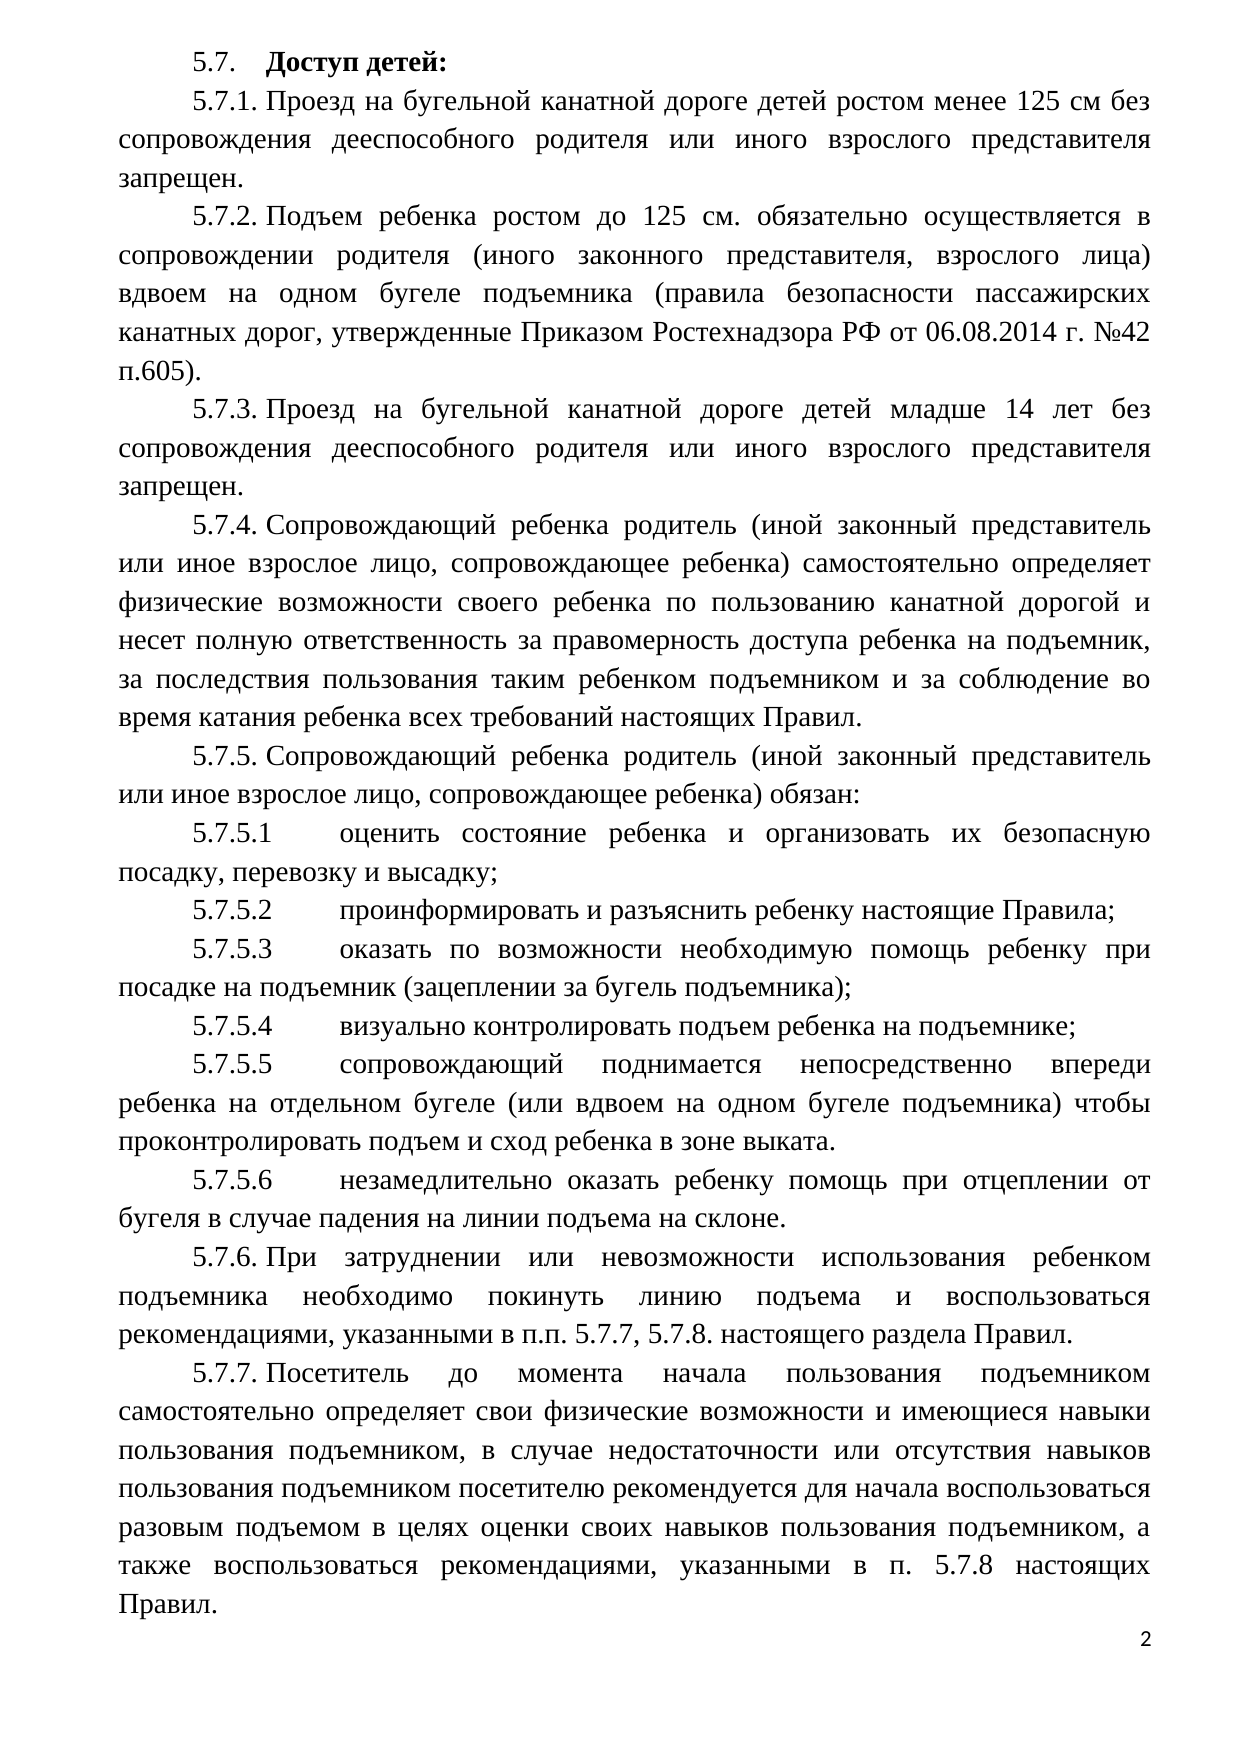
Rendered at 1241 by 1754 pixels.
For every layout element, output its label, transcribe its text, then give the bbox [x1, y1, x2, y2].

list оценить состояние ребенка и организовать их безопасную посадку, перевозку и высадку; [118, 815, 1152, 887]
list проинформировать и разъяснить ребенку настоящие Правила; [118, 892, 1152, 926]
list Проезд на бугельной канатной дороге детей младше 14 лет без сопровождения дееспособного родителя или иного взрослого представителя запрещен. [118, 391, 1152, 502]
list При затруднении или невозможности использования ребенком подъемника необходимо покинуть линию подъема и воспользоваться рекомендациями, указанными в п.п. 5.7.7, 5.7.8. настоящего раздела Правил. [118, 1239, 1152, 1350]
list Посетитель до момента начала пользования подъемником самостоятельно определяет свои физические возможности и имеющиеся навыки пользования подъемником, в случае недостаточности или отсутствия навыков пользования подъемником посетителю рекомендуется для начала воспользоваться разовым подъемом в целях оценки своих навыков пользования подъемником, а также воспользоваться рекомендациями, указанными в п. 5.7.8 настоящих Правил. [118, 1355, 1152, 1619]
list незамедлительно оказать ребенку помощь при отцеплении от бугеля в случае падения на линии подъема на склоне. [118, 1162, 1152, 1234]
list сопровождающий поднимается непосредственно впереди ребенка на отдельном бугеле (или вдвоем на одном бугеле подъемника) чтобы проконтролировать подъем и сход ребенка в зоне выката. [118, 1046, 1152, 1157]
list Проезд на бугельной канатной дороге детей ростом менее 125 см без сопровождения дееспособного родителя или иного взрослого представителя запрещен. [118, 83, 1152, 193]
list Доступ детей: [118, 44, 1152, 78]
list Сопровождающий ребенка родитель (иной законный представитель или иное взрослое лицо, сопровождающее ребенка) обязан: [118, 738, 1152, 810]
list Сопровождающий ребенка родитель (иной законный представитель или иное взрослое лицо, сопровождающее ребенка) самостоятельно определяет физические возможности своего ребенка по пользованию канатной дорогой и несет полную ответственность за правомерность доступа ребенка на подъемник, за последствия пользования таким ребенком подъемником и за соблюдение во время катания ребенка всех требований настоящих Правил. [118, 507, 1152, 733]
list Подъем ребенка ростом до 125 см. обязательно осуществляется в сопровождении родителя (иного законного представителя, взрослого лица) вдвоем на одном бугеле подъемника (правила безопасности пассажирских канатных дорог, утвержденные Приказом Ростехнадзора РФ от 06.08.2014 г. №42 п.605). [118, 198, 1152, 386]
list визуально контролировать подъем ребенка на подъемнике; [118, 1008, 1152, 1041]
list оказать по возможности необходимую помощь ребенку при посадке на подъемник (зацеплении за бугель подъемника); [118, 931, 1152, 1003]
